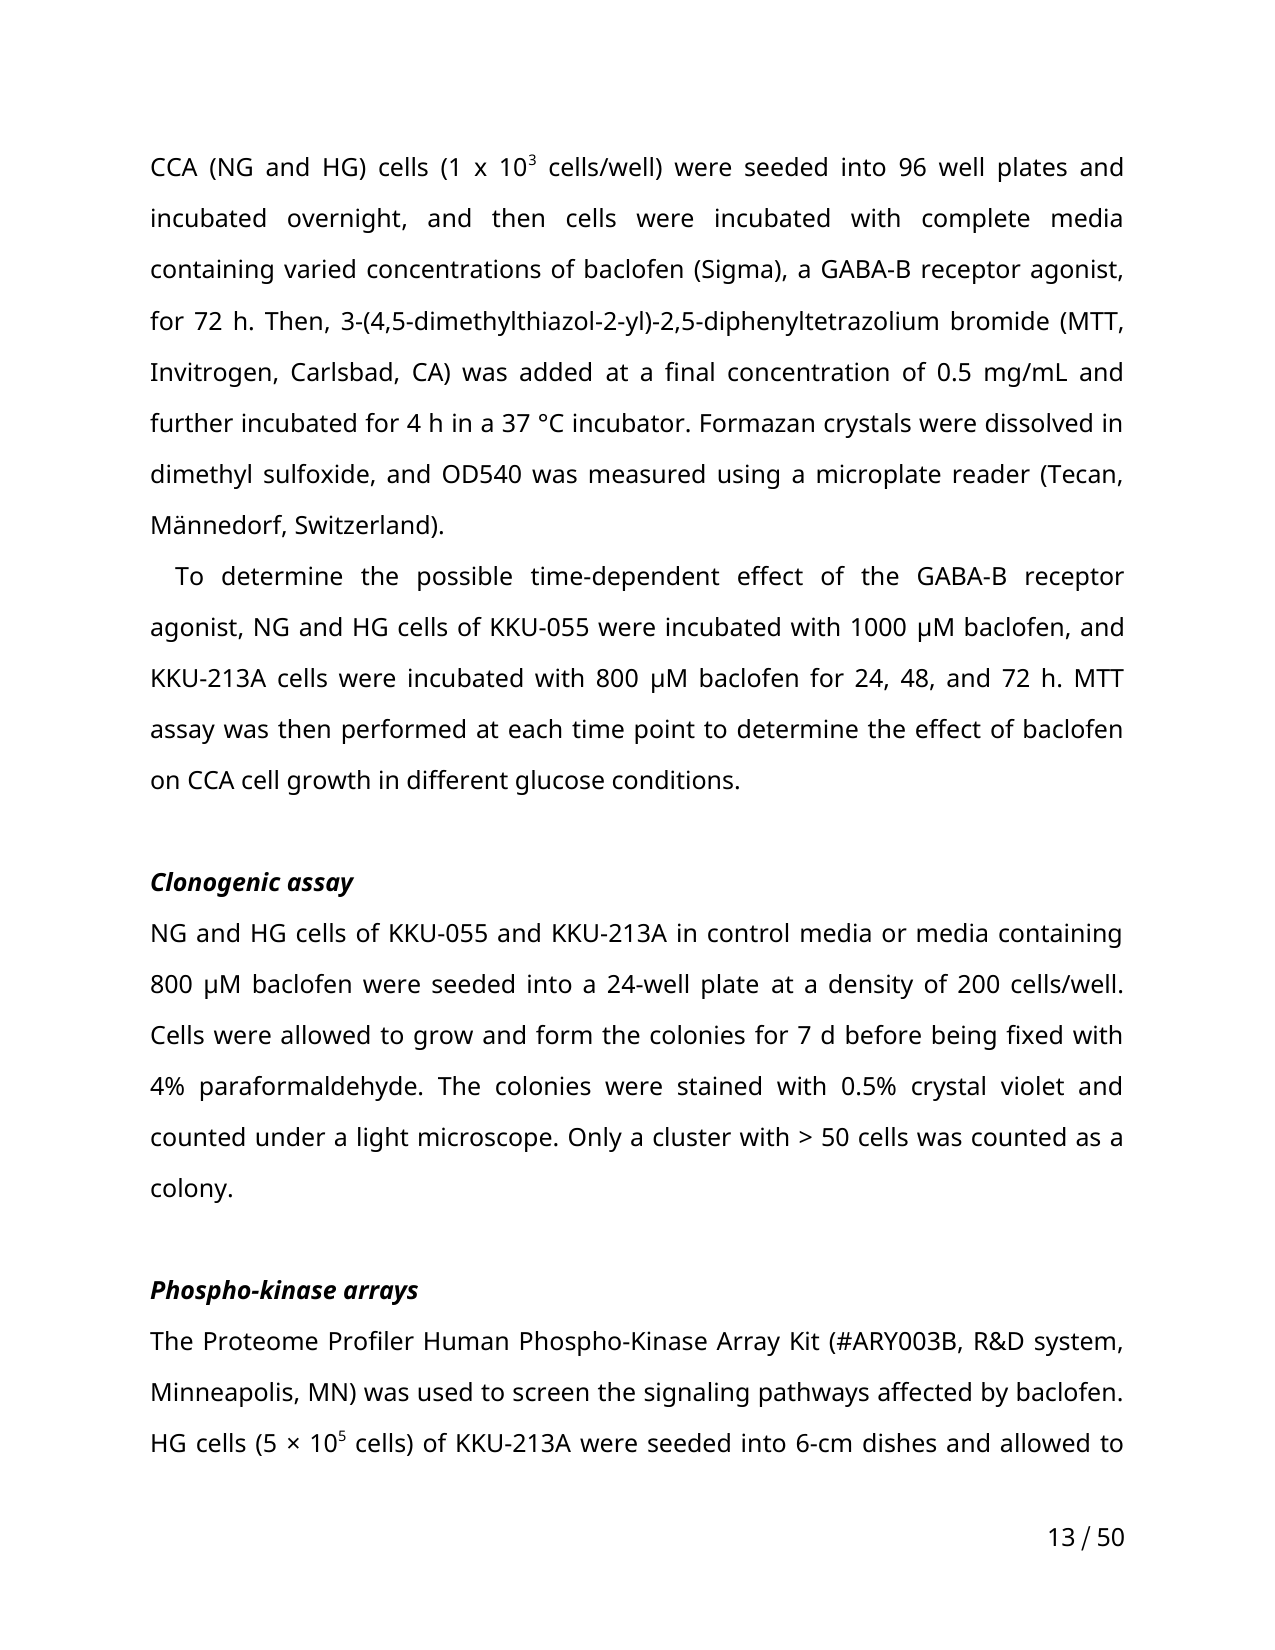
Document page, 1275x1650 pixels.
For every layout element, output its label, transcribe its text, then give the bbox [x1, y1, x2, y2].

text Phospho-kinase arrays [150, 1273, 1125, 1307]
text Clonogenic assay [150, 864, 1125, 899]
text NG and HG cells of KKU-055 and KKU-213A in control media or media containing 800 μM baclofen were seeded into a 24-well plate at a density of 200 cells/well. Cells were allowed to grow and form the colonies for 7 d before being fixed with 4% paraformaldehyde. The colonies were stained with 0.5% crystal violet and counted under a light microscope. Only a cluster with > 50 cells was counted as a colony. [150, 916, 1125, 1205]
text To determine the possible time-dependent effect of the GABA-B receptor agonist, NG and HG cells of KKU-055 were incubated with 1000 μM baclofen, and KKU-213A cells were incubated with 800 μM baclofen for 24, 48, and 72 h. MTT assay was then performed at each time point to determine the effect of baclofen on CCA cell growth in different glucose conditions. [150, 558, 1125, 797]
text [150, 1324, 1125, 1460]
text CCA (NG and HG) cells (1 x 103 cells/well) were seeded into 96 well plates and incubated overnight, and then cells were incubated with complete media containing varied concentrations of baclofen (Sigma), a GABA-B receptor agonist, for 72 h. Then, 3-(4,5-dimethylthiazol-2-yl)-2,5-diphenyltetrazolium bromide (MTT, Invitrogen, Carlsbad, CA) was added at a final concentration of 0.5 mg/mL and further incubated for 4 h in a 37 °C incubator. Formazan crystals were dissolved in dimethyl sulfoxide, and OD540 was measured using a microplate reader (Tecan, Männedorf, Switzerland). [150, 150, 1125, 541]
